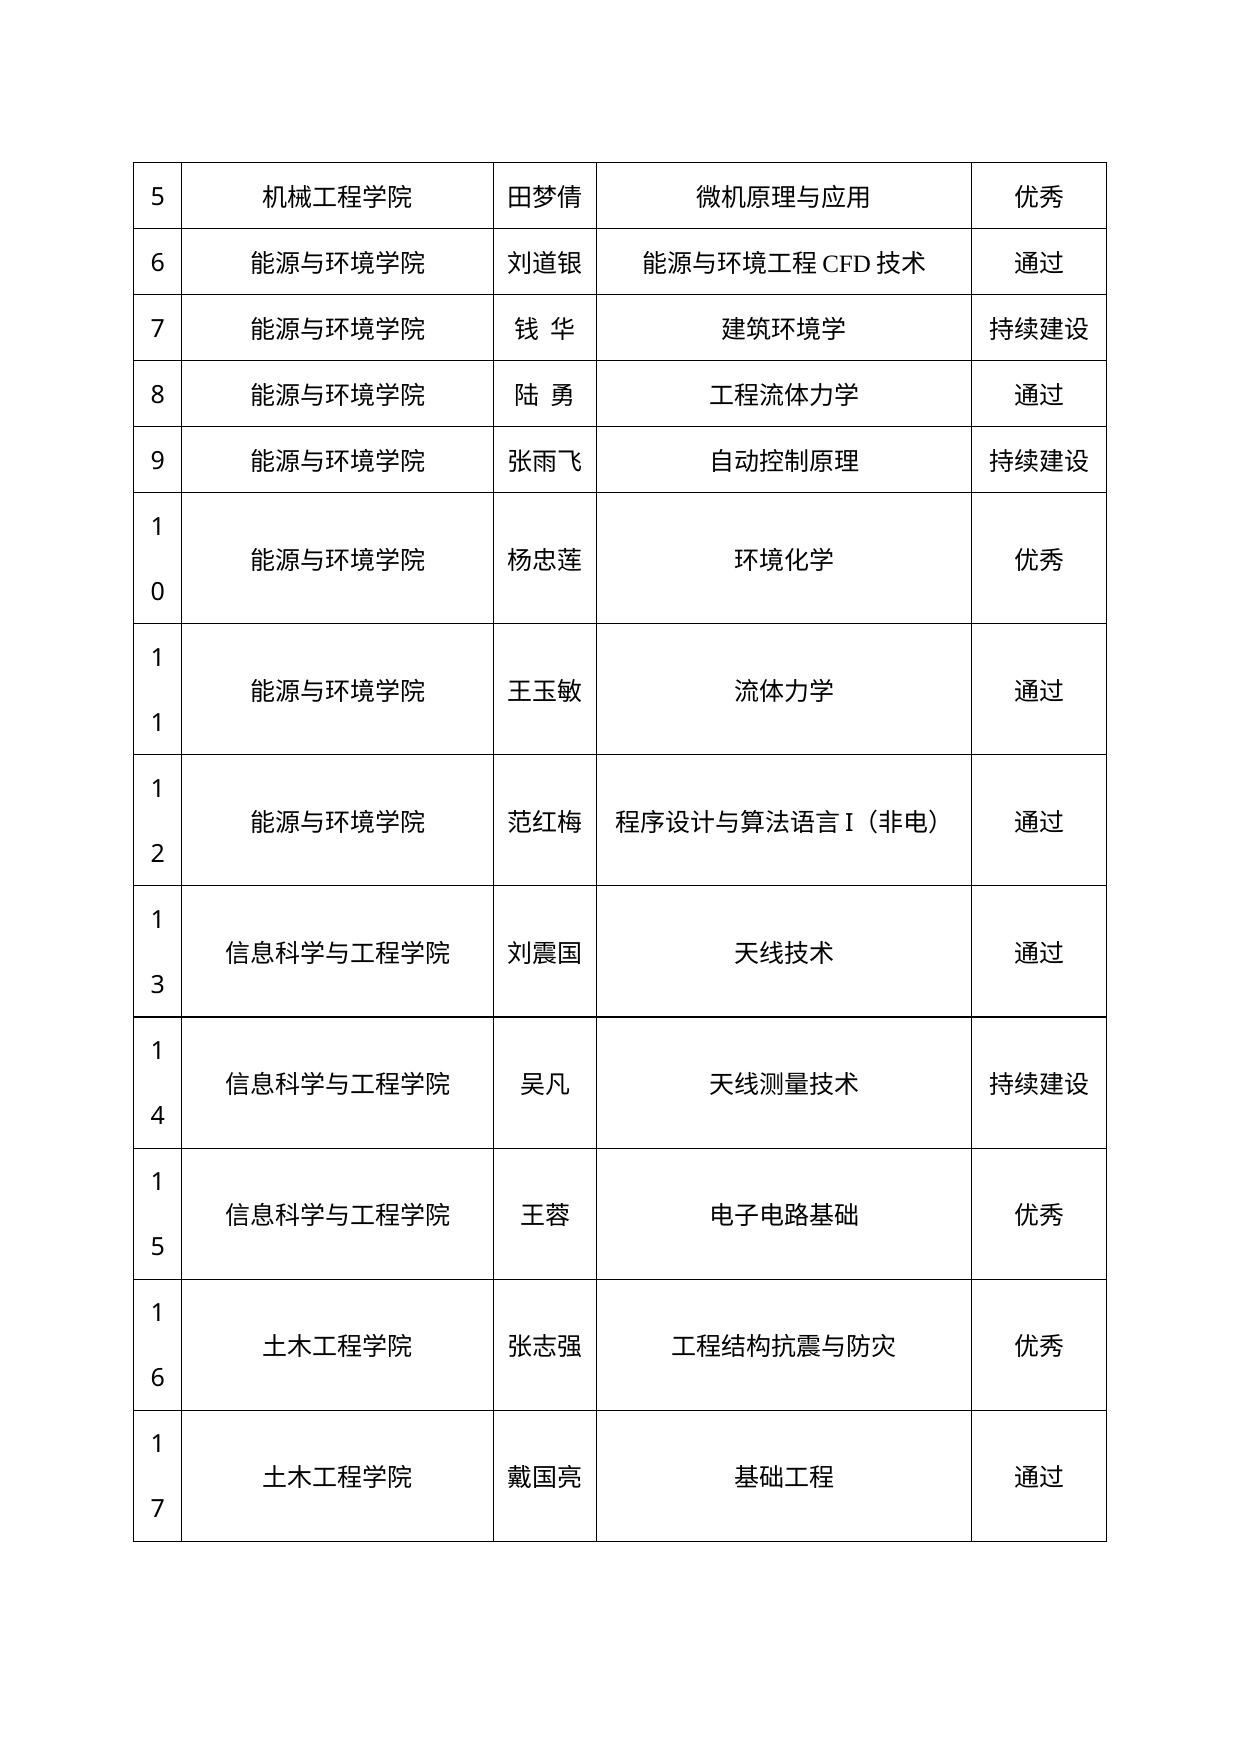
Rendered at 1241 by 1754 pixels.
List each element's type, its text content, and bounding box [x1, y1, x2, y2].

table_cell 陆 勇 [494, 361, 596, 426]
table_cell 10 [134, 493, 181, 623]
table_cell 通过 [972, 886, 1106, 1016]
table_cell 钱 华 [494, 295, 596, 360]
table_cell 持续建设 [972, 427, 1106, 492]
table_cell 优秀 [972, 1149, 1106, 1278]
table_cell 6 [134, 229, 181, 294]
table_cell 张雨飞 [494, 427, 596, 492]
table_cell 5 [134, 163, 181, 228]
table_cell 信息科学与工程学院 [182, 886, 493, 1016]
table_cell 优秀 [972, 493, 1106, 623]
table_cell 11 [134, 624, 181, 754]
table_cell 刘震国 [494, 886, 596, 1016]
table_cell 信息科学与工程学院 [182, 1149, 493, 1278]
table_cell 能源与环境工程CFD技术 [597, 229, 971, 294]
table_cell 刘道银 [494, 229, 596, 294]
table_cell 天线技术 [597, 886, 971, 1016]
table_cell 13 [134, 886, 181, 1016]
table_cell 微机原理与应用 [597, 163, 971, 228]
table_cell 能源与环境学院 [182, 624, 493, 754]
table_cell 建筑环境学 [597, 295, 971, 360]
table_cell 土木工程学院 [182, 1411, 493, 1541]
table_cell 16 [134, 1280, 181, 1409]
table_cell 7 [134, 295, 181, 360]
table_cell 通过 [972, 1411, 1106, 1541]
table_cell 能源与环境学院 [182, 295, 493, 360]
table_cell 王玉敏 [494, 624, 596, 754]
table_cell 17 [134, 1411, 181, 1541]
table_cell 工程结构抗震与防灾 [597, 1280, 971, 1409]
table_cell 通过 [972, 755, 1106, 885]
table_cell 王蓉 [494, 1149, 596, 1278]
table_cell 自动控制原理 [597, 427, 971, 492]
table_cell 15 [134, 1149, 181, 1278]
table_cell 工程流体力学 [597, 361, 971, 426]
table_cell 范红梅 [494, 755, 596, 885]
table_cell 吴凡 [494, 1018, 596, 1147]
table_cell 8 [134, 361, 181, 426]
table_cell 信息科学与工程学院 [182, 1018, 493, 1147]
table_cell 土木工程学院 [182, 1280, 493, 1409]
table_cell 环境化学 [597, 493, 971, 623]
table_cell 戴国亮 [494, 1411, 596, 1541]
table_cell 12 [134, 755, 181, 885]
table_cell 能源与环境学院 [182, 427, 493, 492]
table_cell 天线测量技术 [597, 1018, 971, 1147]
table_cell 14 [134, 1018, 181, 1147]
table_cell 持续建设 [972, 295, 1106, 360]
table_cell 能源与环境学院 [182, 493, 493, 623]
table_cell 田梦倩 [494, 163, 596, 228]
table_cell 优秀 [972, 163, 1106, 228]
table_cell 程序设计与算法语言I（非电） [597, 755, 971, 885]
table_cell 流体力学 [597, 624, 971, 754]
table_cell 机械工程学院 [182, 163, 493, 228]
table_cell 通过 [972, 624, 1106, 754]
table_cell 电子电路基础 [597, 1149, 971, 1278]
table_cell 能源与环境学院 [182, 755, 493, 885]
table_cell 能源与环境学院 [182, 229, 493, 294]
table_cell 基础工程 [597, 1411, 971, 1541]
table_cell 9 [134, 427, 181, 492]
table_cell 优秀 [972, 1280, 1106, 1409]
table_cell 张志强 [494, 1280, 596, 1409]
table_cell 杨忠莲 [494, 493, 596, 623]
table_cell 持续建设 [972, 1018, 1106, 1147]
table_cell 通过 [972, 361, 1106, 426]
table_cell 通过 [972, 229, 1106, 294]
table_cell 能源与环境学院 [182, 361, 493, 426]
